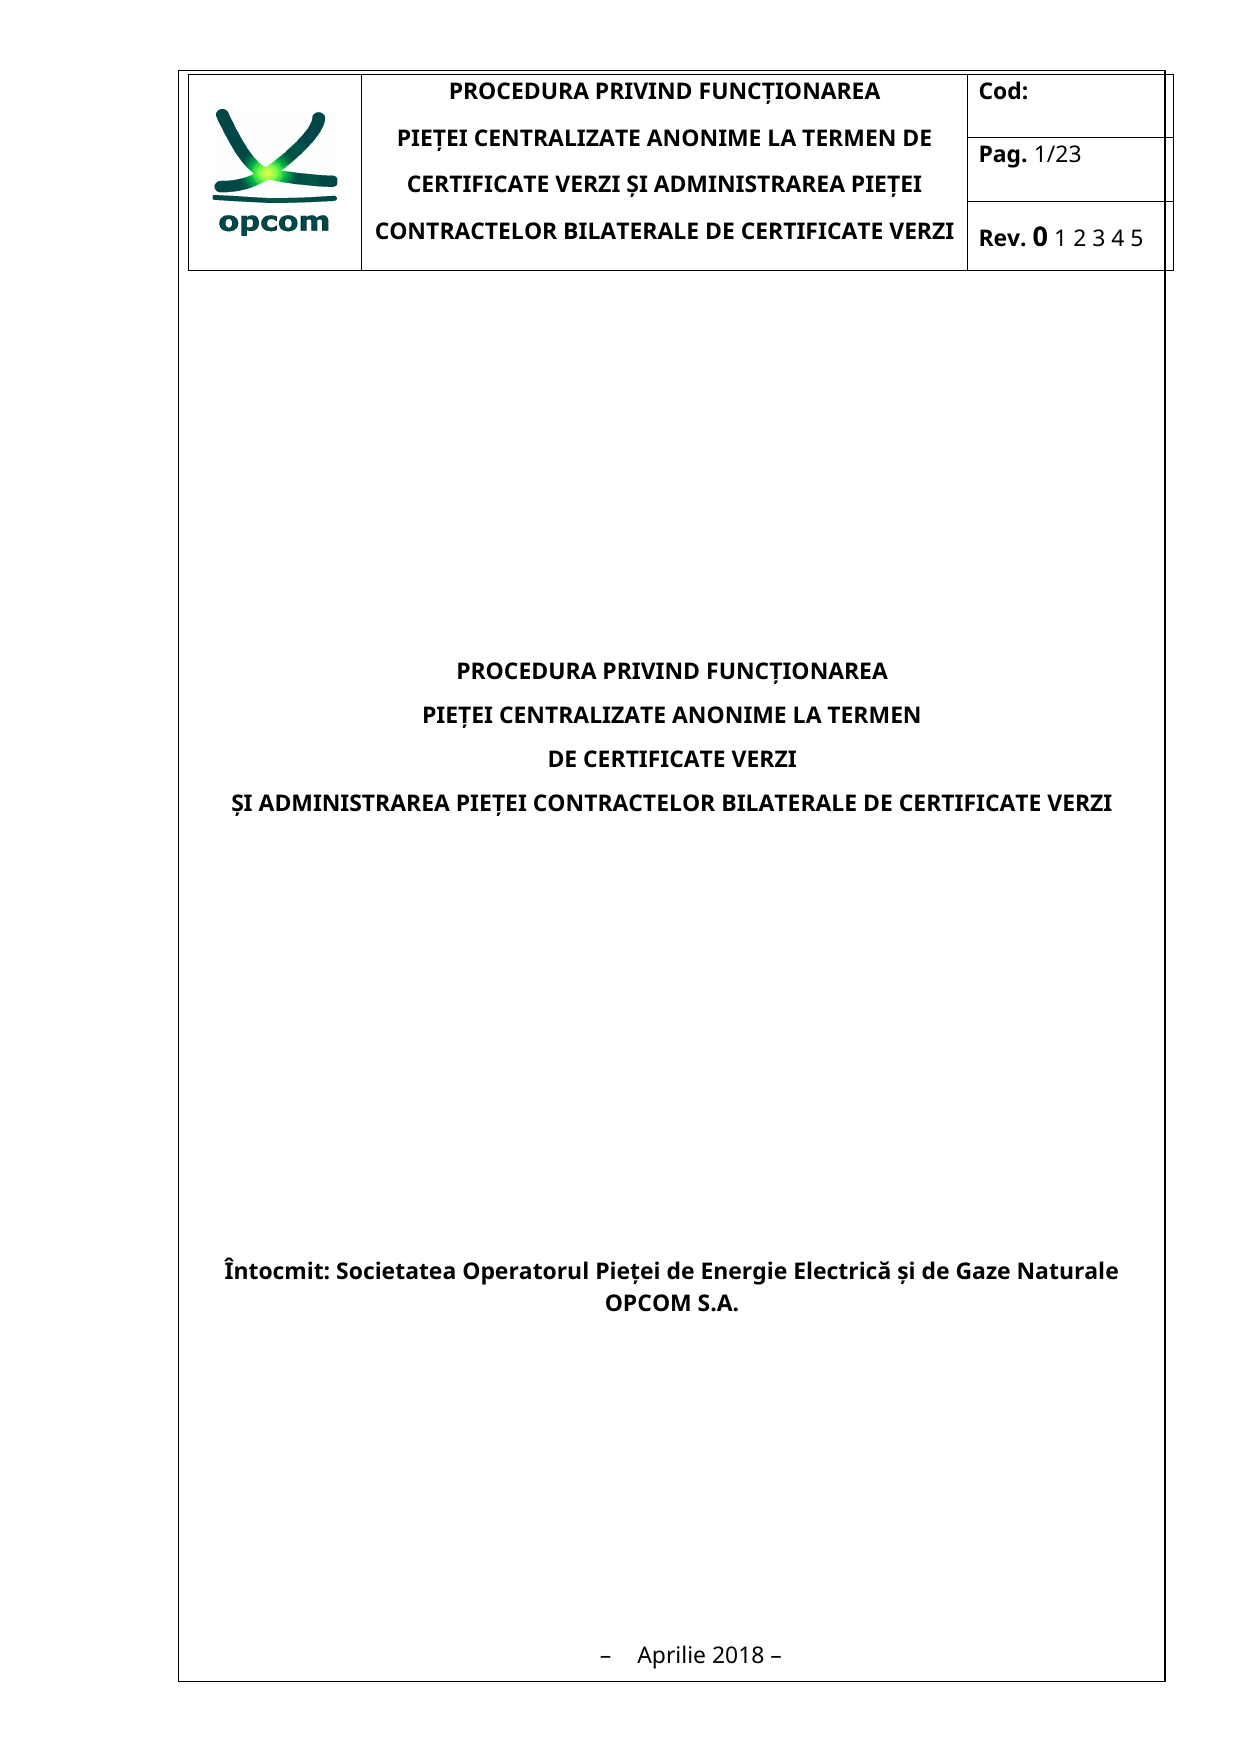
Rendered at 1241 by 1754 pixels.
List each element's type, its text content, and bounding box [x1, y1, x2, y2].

text PROCEDURA PRIVIND FUNCŢIONAREA [187, 655, 1156, 686]
text Întocmit: Societatea Operatorul Pieței de Energie Electrică și de Gaze Naturale OPCOM S.A. [187, 1255, 1156, 1318]
list Aprilie 2018 – [225, 1639, 1156, 1670]
text PIEŢEI CENTRALIZATE ANONIME LA TERMEN [187, 699, 1156, 730]
picture [212, 109, 338, 236]
text ŞI ADMINISTRAREA PIEŢEI CONTRACTELOR BILATERALE DE CERTIFICATE VERZI [187, 786, 1156, 818]
text DE CERTIFICATE VERZI [187, 743, 1156, 774]
